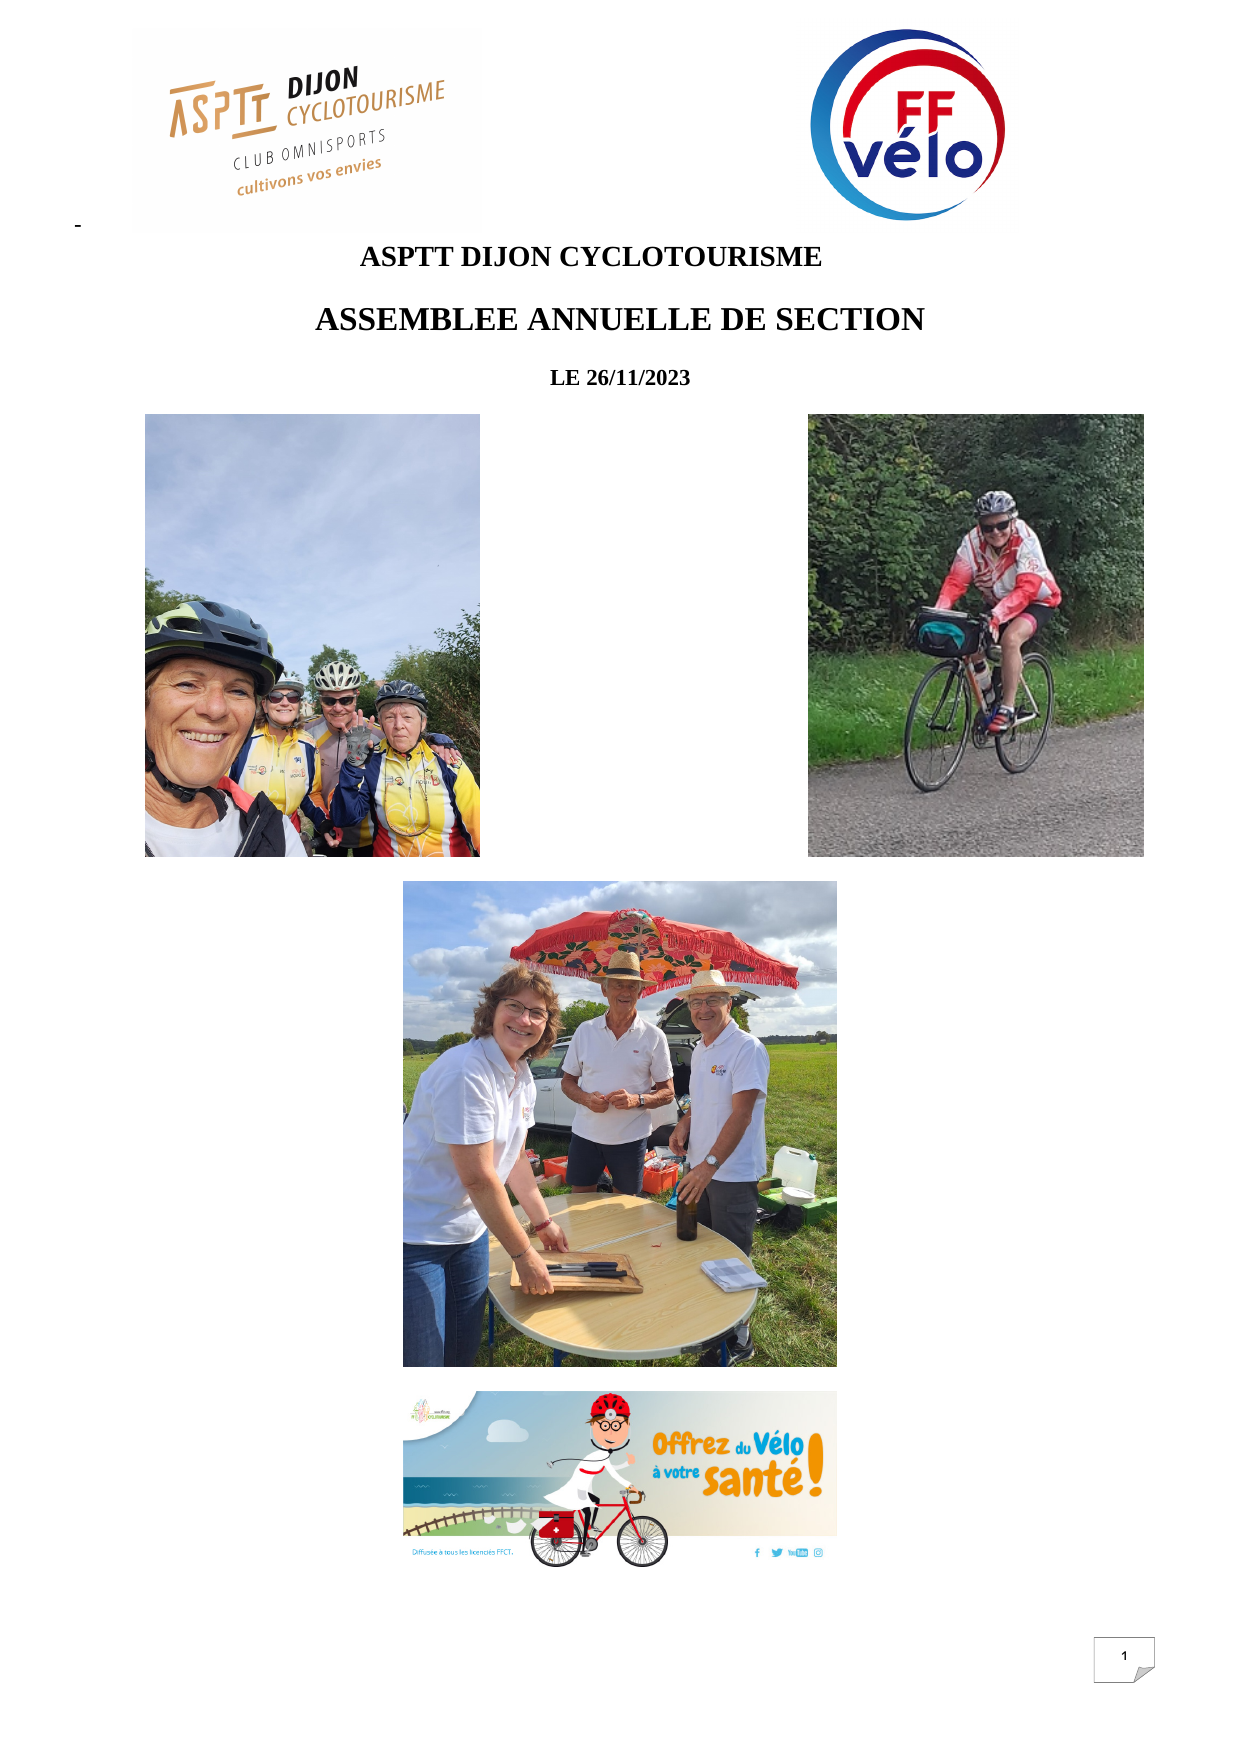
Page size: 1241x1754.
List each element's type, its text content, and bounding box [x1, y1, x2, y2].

picture [132, 28, 482, 233]
text ASSEMBLEE ANNUELLE DE SECTION [59, 299, 1181, 337]
text ASPTT DIJON CYCLOTOURISME [59, 239, 1181, 273]
picture [403, 881, 837, 1367]
picture [145, 414, 480, 857]
picture [808, 414, 1144, 857]
text LE 26/11/2023 [59, 364, 1181, 390]
picture [796, 18, 1019, 233]
picture [403, 1391, 837, 1567]
